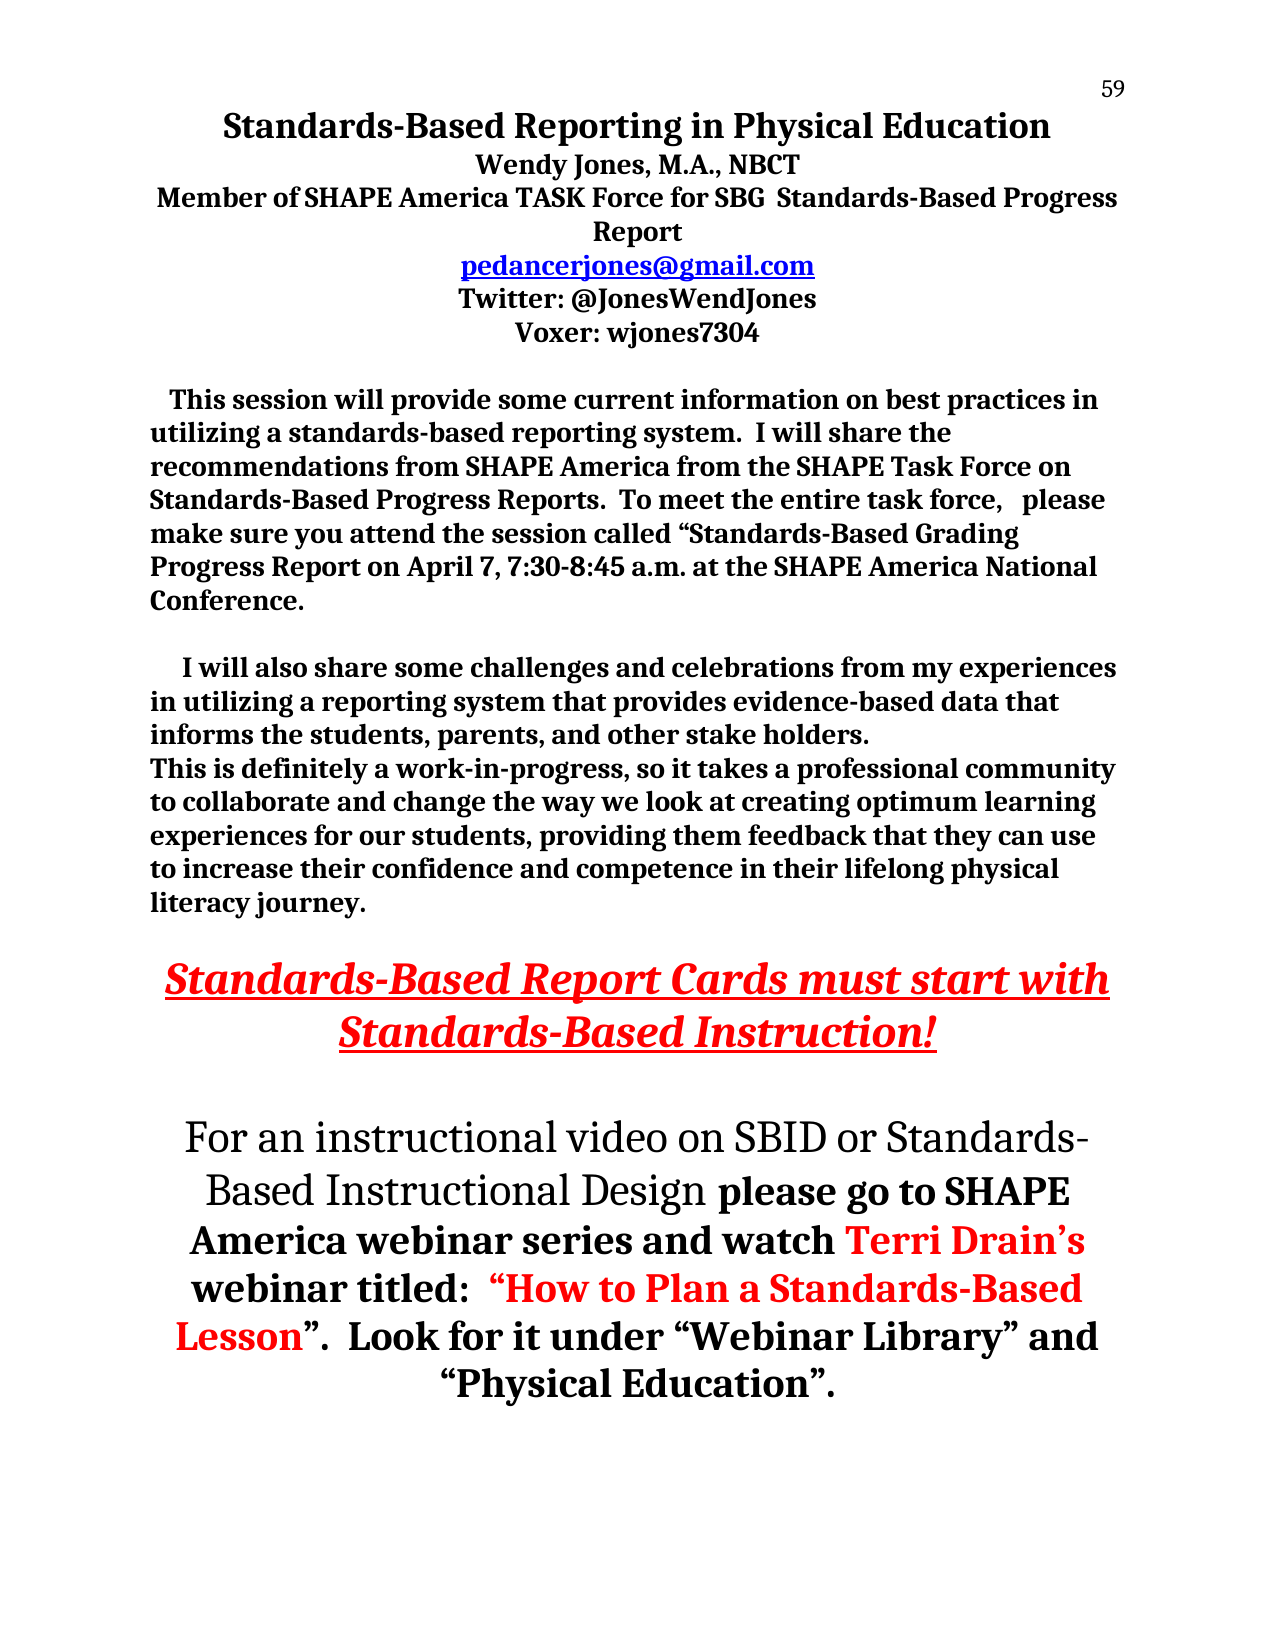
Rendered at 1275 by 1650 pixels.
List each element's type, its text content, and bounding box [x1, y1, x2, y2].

text Standards-Based Report Cards must start with Standards-Based Instruction! [150, 953, 1125, 1058]
text I will also share some challenges and celebrations from my experiences in utilizing a reporting system that provides evidence-based data that informs the students, parents, and other stake holders. [150, 651, 1125, 752]
text Member of SHAPE America TASK Force for SBG Standards-Based Progress Report [150, 182, 1125, 249]
text For an instructional video on SBID or Standards-Based Instructional Design please go to SHAPE America webinar series and watch Terri Drain’s webinar titled: “How to Plan a Standards-Based Lesson”. Look for it under “Webinar Library” and “Physical Education”. [150, 1111, 1125, 1408]
text This session will provide some current information on best practices in utilizing a standards-based reporting system. I will share the recommendations from SHAPE America from the SHAPE Task Force on Standards-Based Progress Reports. To meet the entire task force, please make sure you attend the session called “Standards-Based Grading Progress Report on April 7, 7:30-8:45 a.m. at the SHAPE America National Conference. [150, 383, 1125, 618]
text pedancerjones@gmail.com [150, 249, 1125, 282]
text Standards-Based Reporting in Physical Education [150, 105, 1125, 148]
text This is definitely a work-in-progress, so it takes a professional community to collaborate and change the way we look at creating optimum learning experiences for our students, providing them feedback that they can use to increase their confidence and competence in their lifelong physical literacy journey. [150, 752, 1125, 919]
text Voxer: wjones7304 [150, 316, 1125, 349]
text Twitter: @JonesWendJones [150, 282, 1125, 316]
text Wendy Jones, M.A., NBCT [150, 148, 1125, 182]
